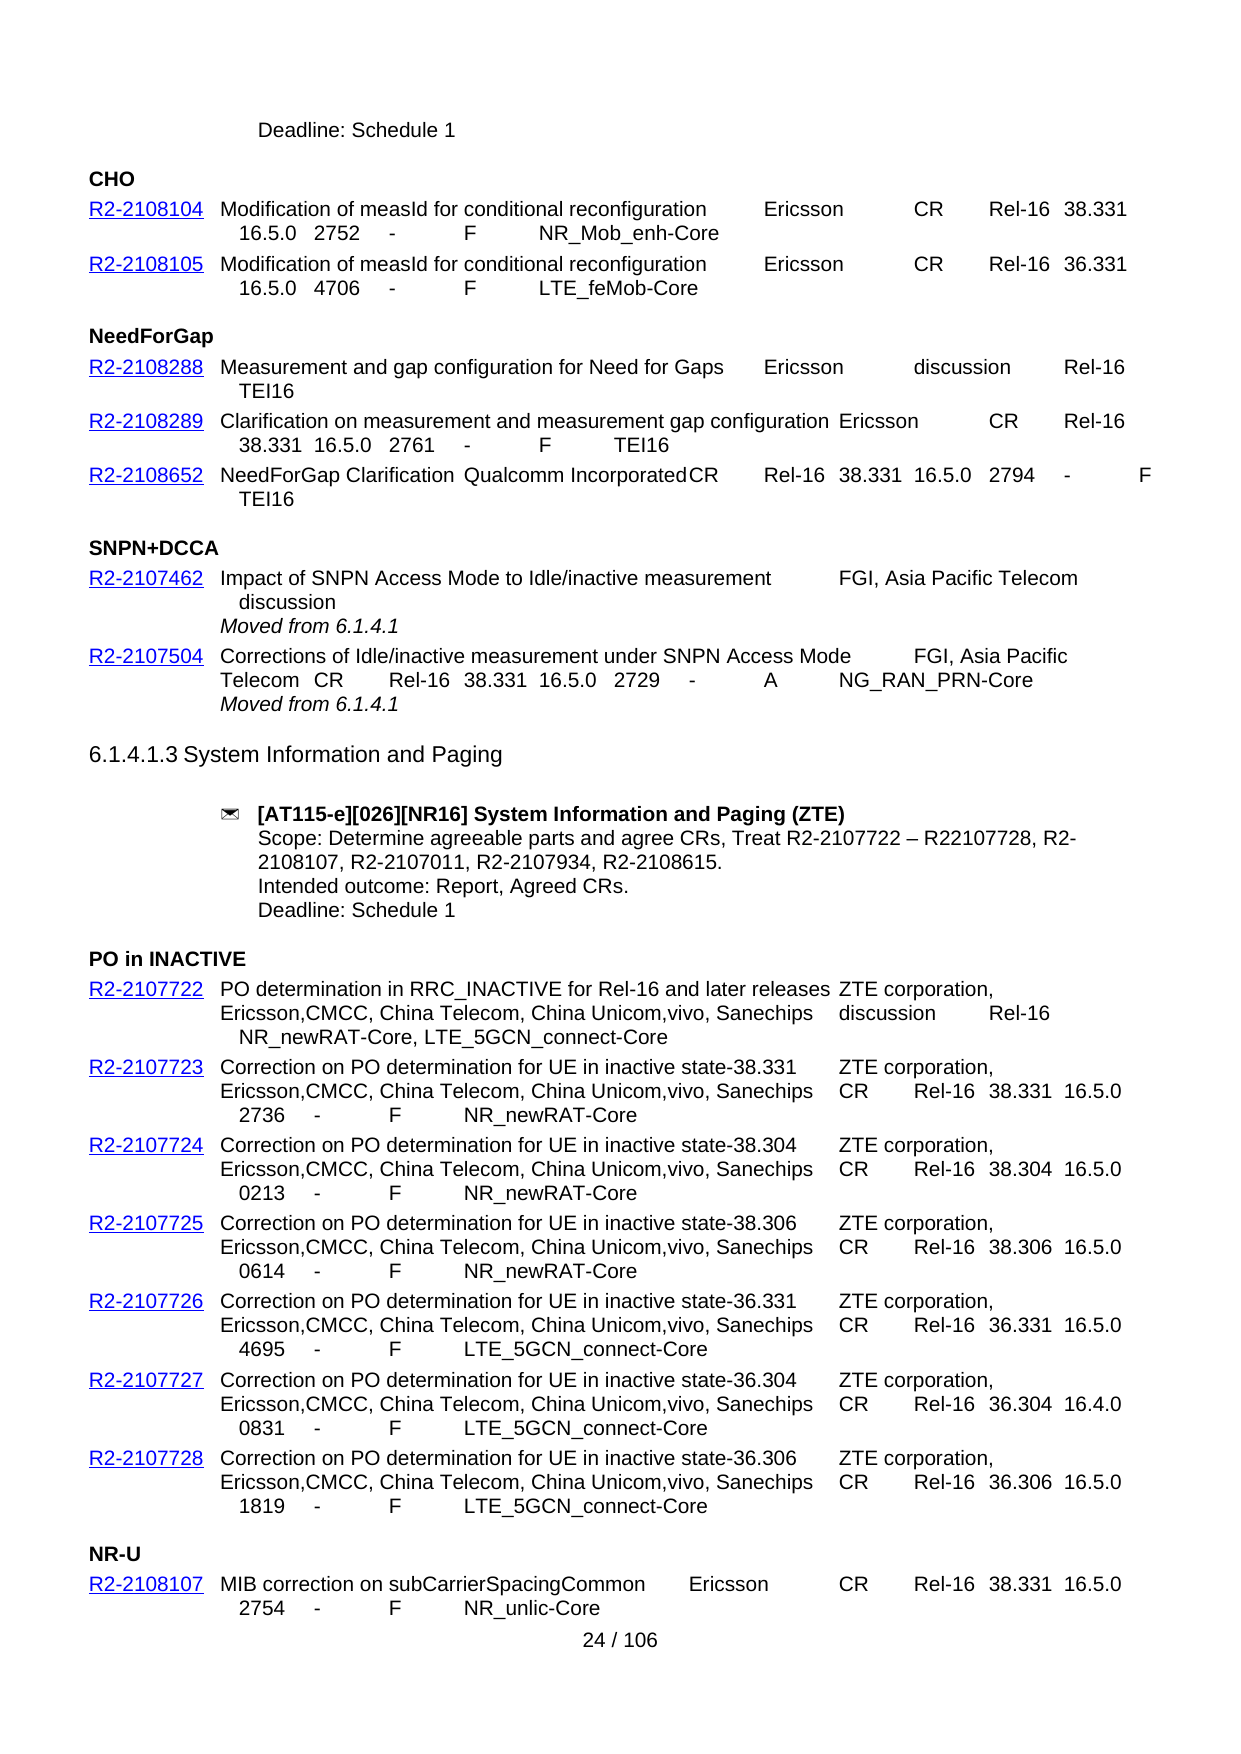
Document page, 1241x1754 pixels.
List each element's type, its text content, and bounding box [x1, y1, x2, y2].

text NeedForGap [89, 324, 1152, 348]
text CHO [89, 167, 1152, 191]
text PO in INACTIVE [89, 947, 1152, 971]
title R2-2107726 Correction on PO determination for UE in inactive state-36.331 ZTE corporation, Ericsson,CMCC, China Telecom, China Unicom,vivo, Sanechips CR Rel-16 36.331 16.5.0 4695 - F LTE_5GCN_connect-Core [89, 1289, 1152, 1361]
text SNPN+DCCA [89, 536, 1152, 560]
title R2-2107724 Correction on PO determination for UE in inactive state-38.304 ZTE corporation, Ericsson,CMCC, China Telecom, China Unicom,vivo, Sanechips CR Rel-16 38.304 16.5.0 0213 - F NR_newRAT-Core [89, 1133, 1152, 1205]
title R2-2107462 Impact of SNPN Access Mode to Idle/inactive measurement FGI, Asia Pacific Telecom discussion [89, 566, 1152, 614]
title R2-2108104 Modification of measId for conditional reconfiguration Ericsson CR Rel-16 38.331 16.5.0 2752 - F NR_Mob_enh-Core [89, 197, 1152, 245]
title R2-2108652 NeedForGap Clarification Qualcomm Incorporated CR Rel-16 38.331 16.5.0 2794 - F TEI16 [89, 463, 1152, 511]
text [AT115-e][026][NR16] System Information and Paging (ZTE) [220, 802, 1152, 826]
title R2-2107728 Correction on PO determination for UE in inactive state-36.306 ZTE corporation, Ericsson,CMCC, China Telecom, China Unicom,vivo, Sanechips CR Rel-16 36.306 16.5.0 1819 - F LTE_5GCN_connect-Core [89, 1446, 1152, 1517]
text Moved from 6.1.4.1 [220, 614, 1152, 638]
text NR-U [89, 1541, 1152, 1565]
text Moved from 6.1.4.1 [220, 692, 1152, 716]
text Scope: Determine agreeable parts and agree CRs, Treat R2-2107722 – R22107728, R2-2108107, R2-2107011, R2-2107934, R2-2108615. [220, 826, 1152, 874]
title R2-2108105 Modification of measId for conditional reconfiguration Ericsson CR Rel-16 36.331 16.5.0 4706 - F LTE_feMob-Core [89, 251, 1152, 299]
subtitle 6.1.4.1.3 System Information and Paging [89, 741, 1152, 767]
text Intended outcome: Report, Agreed CRs. [220, 874, 1152, 898]
title R2-2107723 Correction on PO determination for UE in inactive state-38.331 ZTE corporation, Ericsson,CMCC, China Telecom, China Unicom,vivo, Sanechips CR Rel-16 38.331 16.5.0 2736 - F NR_newRAT-Core [89, 1055, 1152, 1127]
title R2-2107727 Correction on PO determination for UE in inactive state-36.304 ZTE corporation, Ericsson,CMCC, China Telecom, China Unicom,vivo, Sanechips CR Rel-16 36.304 16.4.0 0831 - F LTE_5GCN_connect-Core [89, 1367, 1152, 1439]
text Deadline: Schedule 1 [220, 898, 1152, 922]
text Deadline: Schedule 1 [220, 118, 1152, 142]
title R2-2108289 Clarification on measurement and measurement gap configuration Ericsson CR Rel-16 38.331 16.5.0 2761 - F TEI16 [89, 409, 1152, 457]
title R2-2108107 MIB correction on subCarrierSpacingCommon Ericsson CR Rel-16 38.331 16.5.0 2754 - F NR_unlic-Core [89, 1572, 1152, 1619]
title R2-2108288 Measurement and gap configuration for Need for Gaps Ericsson discussion Rel-16 TEI16 [89, 354, 1152, 402]
title R2-2107722 PO determination in RRC_INACTIVE for Rel-16 and later releases ZTE corporation, Ericsson,CMCC, China Telecom, China Unicom,vivo, Sanechips discussion Rel-16 NR_newRAT-Core, LTE_5GCN_connect-Core [89, 977, 1152, 1049]
title R2-2107504 Corrections of Idle/inactive measurement under SNPN Access Mode FGI, Asia Pacific Telecom CR Rel-16 38.331 16.5.0 2729 - A NG_RAN_PRN-Core [89, 644, 1152, 692]
title R2-2107725 Correction on PO determination for UE in inactive state-38.306 ZTE corporation, Ericsson,CMCC, China Telecom, China Unicom,vivo, Sanechips CR Rel-16 38.306 16.5.0 0614 - F NR_newRAT-Core [89, 1211, 1152, 1283]
